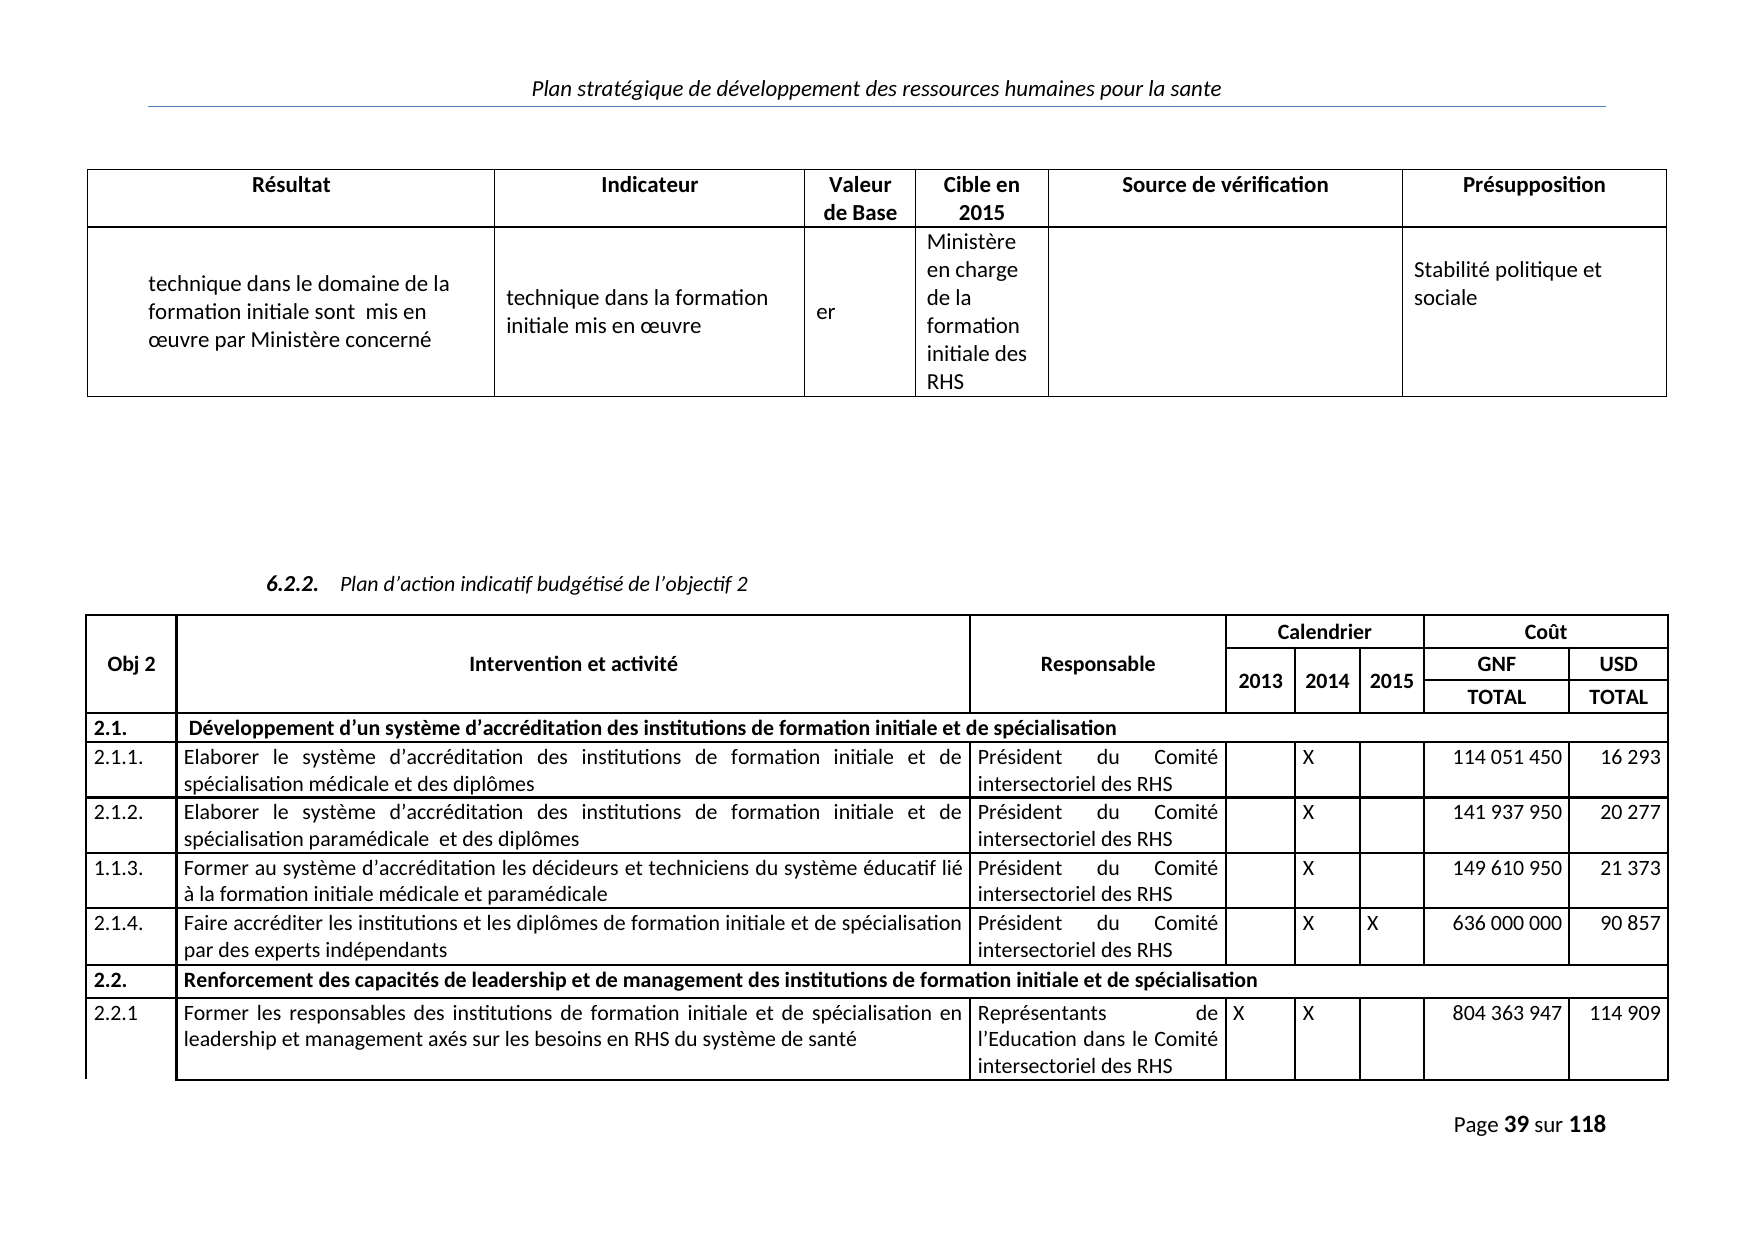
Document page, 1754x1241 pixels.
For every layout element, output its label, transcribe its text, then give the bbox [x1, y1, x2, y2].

table_cell X [1296, 854, 1359, 907]
table_cell 20 277 [1570, 799, 1667, 852]
table_header Valeur de Base [805, 170, 915, 226]
table_cell 114 909 [1570, 999, 1667, 1079]
table_header Résultat [88, 170, 494, 226]
table_cell 16 293 [1570, 743, 1667, 796]
table_cell 2.1.4. [87, 909, 175, 964]
table_header Indicateur [495, 170, 804, 226]
table_cell Président du Comité intersectoriel des RHS [971, 743, 1225, 796]
table_cell Former au système d’accréditation les décideurs et techniciens du système éducatif lié à la formation initiale médicale et paramédicale [178, 854, 969, 907]
table_cell Président du Comité intersectoriel des RHS [971, 909, 1225, 964]
table_cell 804 363 947 [1425, 999, 1568, 1079]
table_cell [1361, 799, 1423, 852]
table_cell X [1361, 909, 1423, 964]
table_header Cible en 2015 [916, 170, 1048, 226]
table_cell Président du Comité intersectoriel des RHS [971, 854, 1225, 907]
table_cell Renforcement des capacités de leadership et de management des institutions de formation initiale et de spécialisation [178, 966, 1667, 997]
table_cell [916, 228, 1048, 396]
table_cell X [1296, 909, 1359, 964]
table_cell Président du Comité intersectoriel des RHS [971, 799, 1225, 852]
table_cell [1227, 743, 1294, 796]
table_cell 2014 [1296, 649, 1359, 712]
table_cell TOTAL [1425, 681, 1568, 712]
table_cell X [1296, 799, 1359, 852]
table_cell TOTAL [1570, 681, 1667, 712]
table_header Source de vérification [1049, 170, 1402, 226]
table_header Obj 2 [87, 616, 175, 712]
table_cell [1227, 854, 1294, 907]
table_cell Former les responsables des institutions de formation initiale et de spécialisation en leadership et management axés sur les besoins en RHS du système de santé [178, 999, 969, 1079]
table_cell 2.2. [87, 966, 175, 997]
table_cell GNF [1425, 649, 1568, 679]
table_cell 90 857 [1570, 909, 1667, 964]
table_header Calendrier [1227, 616, 1423, 647]
table_cell [1361, 743, 1423, 796]
table_cell 114 051 450 [1425, 743, 1568, 796]
table_cell 2013 [1227, 649, 1294, 712]
table_cell Faire accréditer les institutions et les diplômes de formation initiale et de spécialisation par des experts indépendants [178, 909, 969, 964]
table_cell 141 937 950 [1425, 799, 1568, 852]
table_cell [1227, 909, 1294, 964]
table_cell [88, 228, 494, 396]
table_header Présupposition [1403, 170, 1666, 226]
table_cell USD [1570, 649, 1667, 679]
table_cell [1403, 228, 1666, 396]
table_header Responsable [971, 616, 1225, 712]
table_cell Elaborer le système d’accréditation des institutions de formation initiale et de spécialisation médicale et des diplômes [178, 743, 969, 796]
table_cell [1227, 799, 1294, 852]
table_cell X [1296, 743, 1359, 796]
table_cell 2.2.1 [87, 999, 175, 1079]
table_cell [971, 999, 1225, 1079]
table_cell Elaborer le système d’accréditation des institutions de formation initiale et de spécialisation paramédicale et des diplômes [178, 799, 969, 852]
table_cell [1361, 999, 1423, 1079]
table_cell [495, 228, 804, 396]
table_cell X [1296, 999, 1359, 1079]
table_header Coût [1425, 616, 1667, 647]
table_cell 2.1.2. [87, 799, 175, 852]
table_cell X [1227, 999, 1294, 1079]
table_cell 2.1.1. [87, 743, 175, 796]
table_cell Développement d’un système d’accréditation des institutions de formation initiale et de spécialisation [178, 714, 1667, 741]
table_cell [1361, 854, 1423, 907]
table_cell 636 000 000 [1425, 909, 1568, 964]
table_cell A déterminer [805, 228, 915, 396]
table_cell 149 610 950 [1425, 854, 1568, 907]
table_cell 2.1. [87, 714, 175, 741]
table_cell 1.1.3. [87, 854, 175, 907]
table_cell 21 373 [1570, 854, 1667, 907]
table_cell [1049, 228, 1402, 396]
table_header Intervention et activité [178, 616, 969, 712]
list Plan d’action indicatif budgétisé de l’objectif 2 [266, 569, 1606, 597]
table_cell 2015 [1361, 649, 1423, 712]
